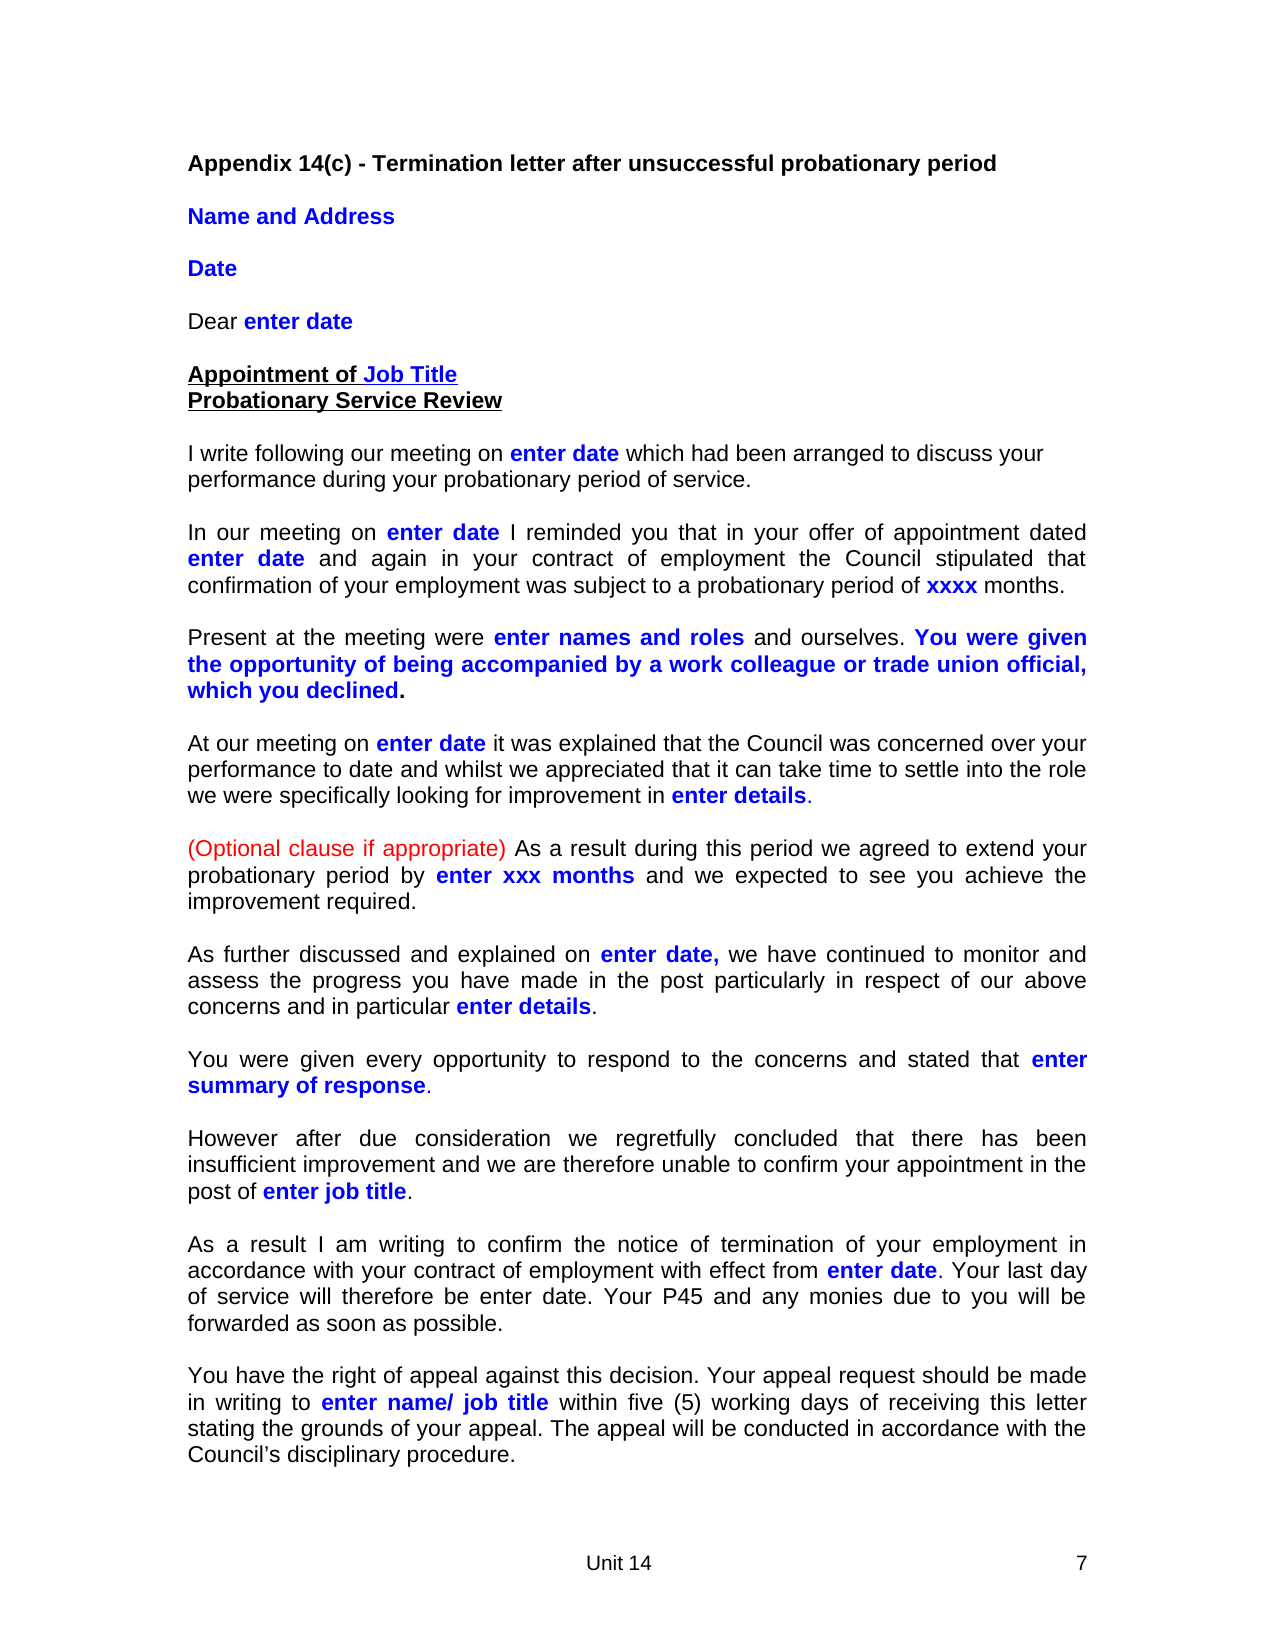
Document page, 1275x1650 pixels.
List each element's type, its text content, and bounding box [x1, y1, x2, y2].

text In our meeting on enter date I reminded you that in your offer of appointment dated enter date and again in your contract of employment the Council stipulated that confirmation of your employment was subject to a probationary period of xxxx months. [187, 519, 1087, 598]
text However after due consideration we regretfully concluded that there has been insufficient improvement and we are therefore unable to confirm your appointment in the post of enter job title. [187, 1125, 1087, 1204]
text As further discussed and explained on enter date, we have continued to monitor and assess the progress you have made in the post particularly in respect of our above concerns and in particular enter details. [187, 941, 1087, 1020]
text Date [187, 255, 1087, 282]
text You have the right of appeal against this decision. Your appeal request should be made in writing to enter name/ job title within five (5) working days of receiving this letter stating the grounds of your appeal. The appeal will be conducted in accordance with the Council’s disciplinary procedure. [187, 1362, 1087, 1468]
text Appointment of Job Title [187, 361, 1087, 387]
text At our meeting on enter date it was explained that the Council was concerned over your performance to date and whilst we appreciated that it can take time to settle into the role we were specifically looking for improvement in enter details. [187, 730, 1087, 809]
text I write following our meeting on enter date which had been arranged to discuss your performance during your probationary period of service. [187, 440, 1087, 493]
text As a result I am writing to confirm the notice of termination of your employment in accordance with your contract of employment with effect from enter date. Your last day of service will therefore be enter date. Your P45 and any monies due to you will be forwarded as soon as possible. [187, 1231, 1087, 1336]
text Appendix 14(c) - Termination letter after unsuccessful probationary period [187, 150, 1087, 176]
text You were given every opportunity to respond to the concerns and stated that enter summary of response. [187, 1046, 1087, 1099]
text Name and Address [187, 203, 1087, 229]
text Present at the meeting were enter names and roles and ourselves. You were given the opportunity of being accompanied by a work colleague or trade union official, which you declined. [187, 624, 1087, 703]
text Dear enter date [187, 308, 1087, 334]
subtitle Probationary Service Review [187, 387, 1087, 413]
text (Optional clause if appropriate) As a result during this period we agreed to extend your probationary period by enter xxx months and we expected to see you achieve the improvement required. [187, 835, 1087, 914]
